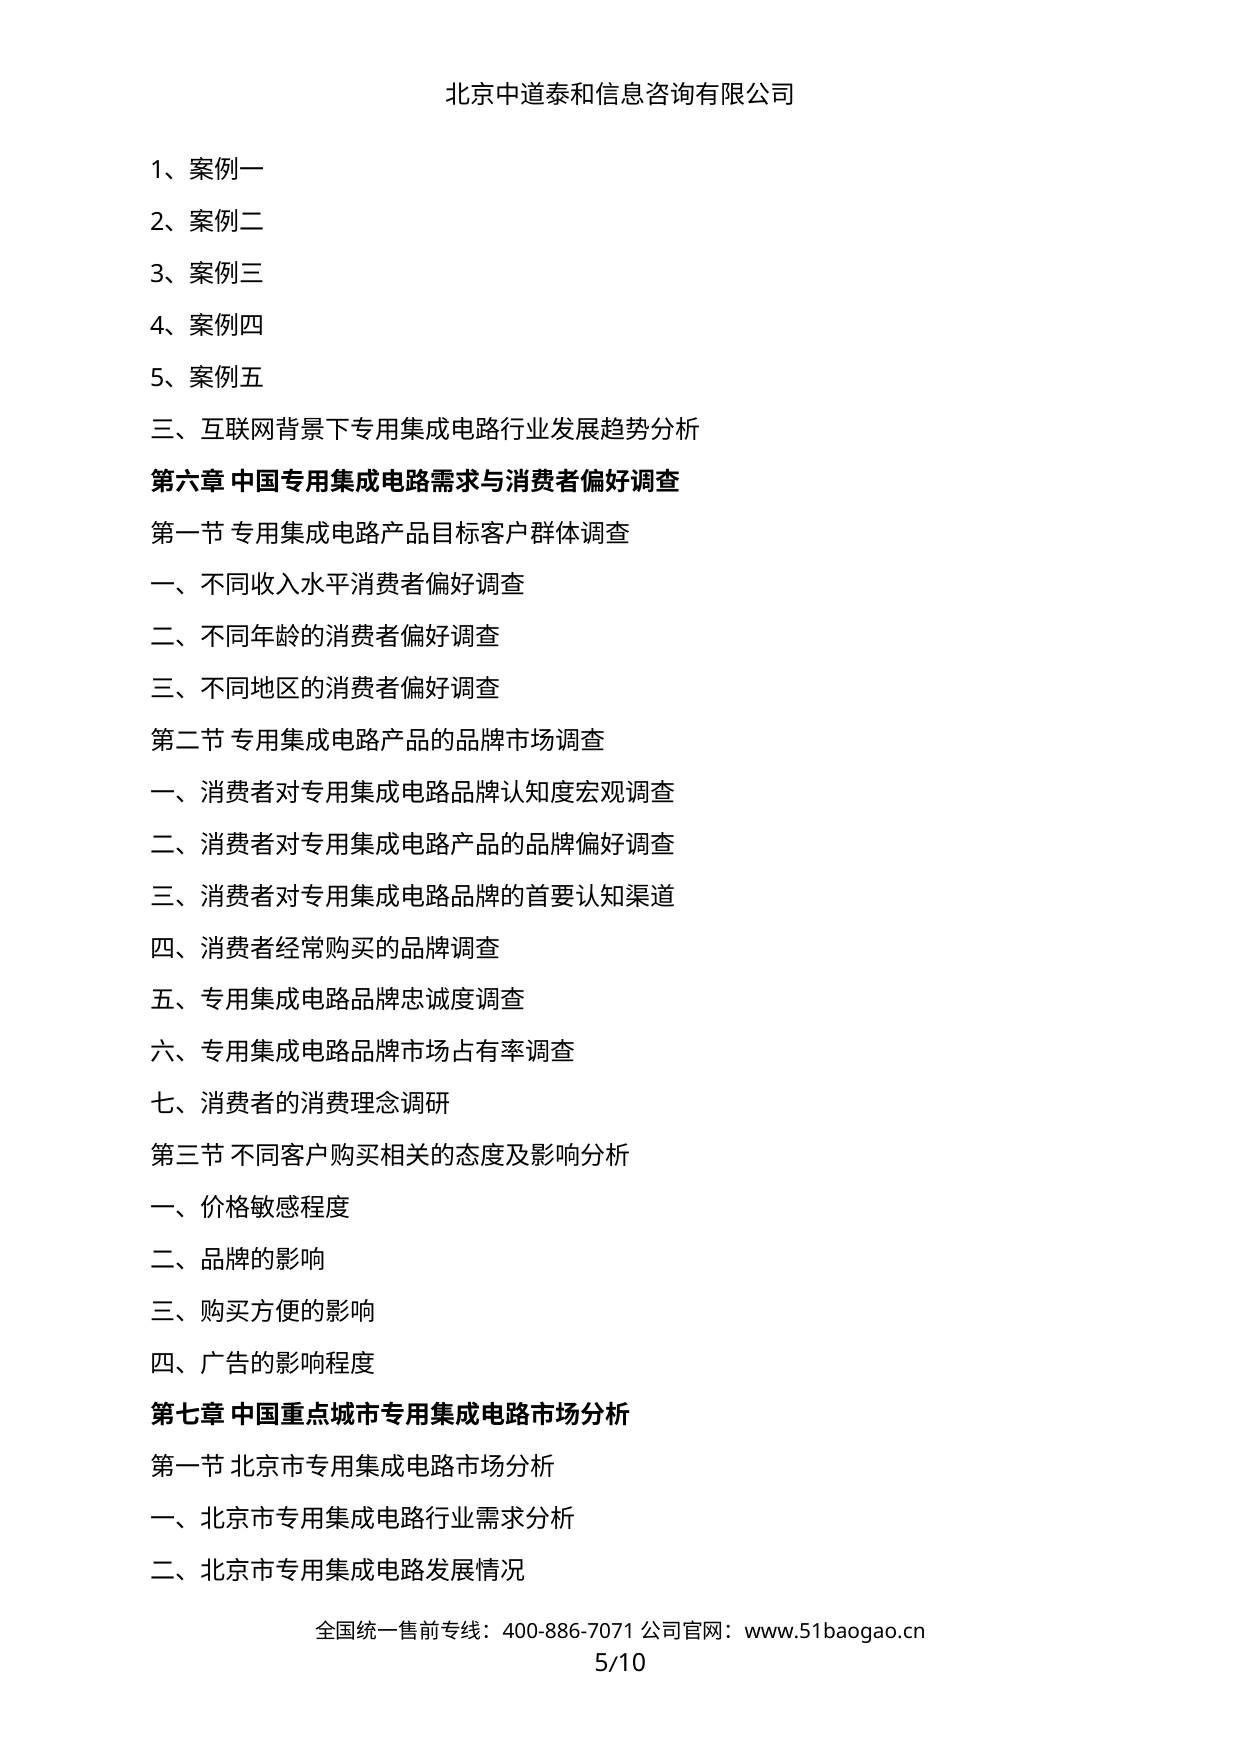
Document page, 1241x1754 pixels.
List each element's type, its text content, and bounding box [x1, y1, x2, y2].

text 三、不同地区的消费者偏好调查 [150, 669, 1090, 705]
text 三、互联网背景下专用集成电路行业发展趋势分析 [150, 409, 1090, 446]
text 5、案例五 [150, 357, 1090, 394]
text 2、案例二 [150, 202, 1090, 238]
text 四、广告的影响程度 [150, 1343, 1090, 1379]
text 一、北京市专用集成电路行业需求分析 [150, 1499, 1090, 1535]
text 第三节 不同客户购买相关的态度及影响分析 [150, 1136, 1090, 1172]
text 一、消费者对专用集成电路品牌认知度宏观调查 [150, 772, 1090, 809]
text 第二节 专用集成电路产品的品牌市场调查 [150, 721, 1090, 757]
text 三、购买方便的影响 [150, 1291, 1090, 1327]
text 一、不同收入水平消费者偏好调查 [150, 565, 1090, 601]
text 一、价格敏感程度 [150, 1187, 1090, 1224]
text 第七章 中国重点城市专用集成电路市场分析 [150, 1395, 1090, 1431]
text 六、专用集成电路品牌市场占有率调查 [150, 1032, 1090, 1068]
text 1、案例一 [150, 150, 1090, 186]
text 三、消费者对专用集成电路品牌的首要认知渠道 [150, 876, 1090, 912]
text 3、案例三 [150, 254, 1090, 290]
text 七、消费者的消费理念调研 [150, 1084, 1090, 1120]
text 第一节 专用集成电路产品目标客户群体调查 [150, 513, 1090, 549]
text 二、不同年龄的消费者偏好调查 [150, 617, 1090, 653]
text 二、品牌的影响 [150, 1239, 1090, 1276]
text 第六章 中国专用集成电路需求与消费者偏好调查 [150, 461, 1090, 497]
text 第一节 北京市专用集成电路市场分析 [150, 1447, 1090, 1483]
text 4、案例四 [150, 306, 1090, 342]
text 二、北京市专用集成电路发展情况 [150, 1551, 1090, 1587]
text 二、消费者对专用集成电路产品的品牌偏好调查 [150, 824, 1090, 861]
text 四、消费者经常购买的品牌调查 [150, 928, 1090, 964]
text 五、专用集成电路品牌忠诚度调查 [150, 980, 1090, 1016]
